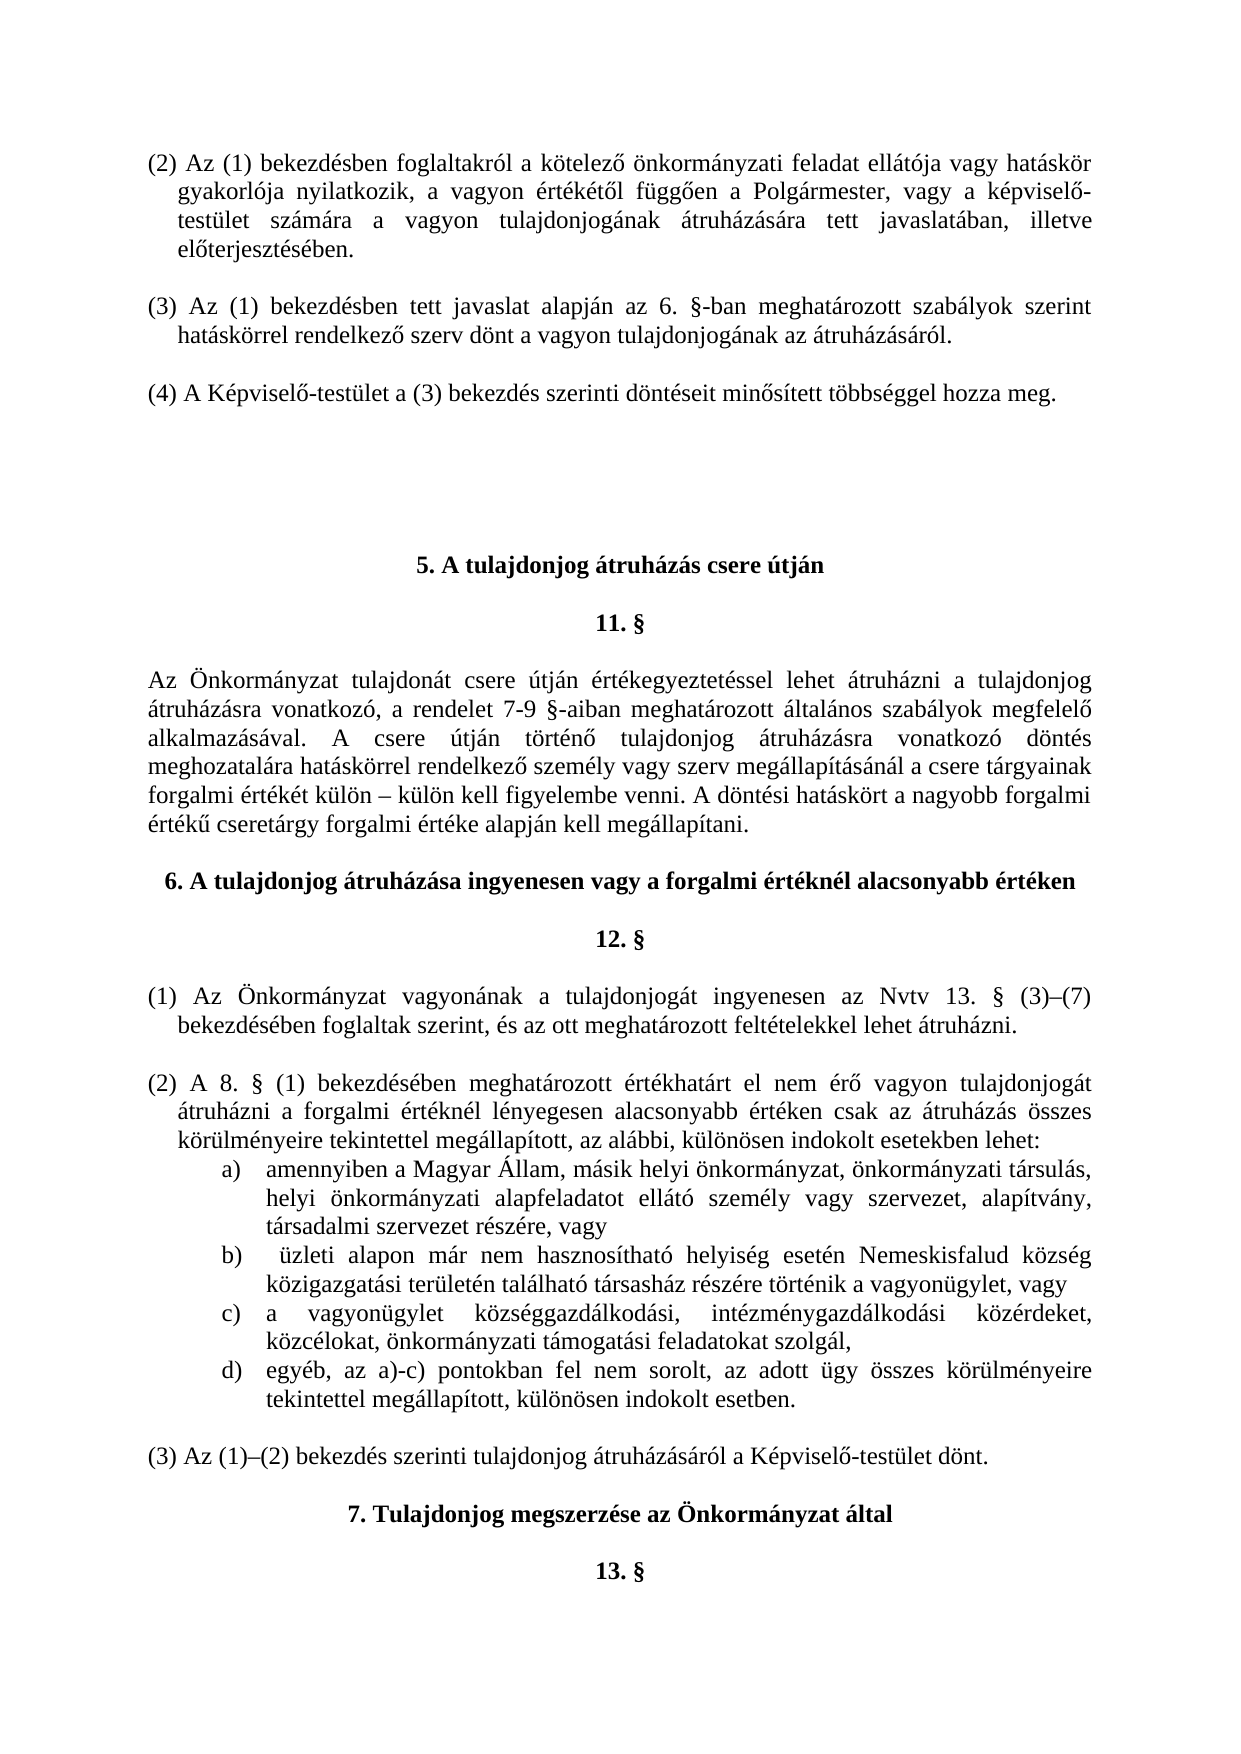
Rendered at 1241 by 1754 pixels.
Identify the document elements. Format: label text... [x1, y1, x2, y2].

text 7. Tulajdonjog megszerzése az Önkormányzat által [148, 1499, 1093, 1528]
list 11. § [148, 608, 1093, 636]
text (3) Az (1) bekezdésben tett javaslat alapján az 6. §-ban meghatározott szabályok szerint hatáskörrel rendelkező szerv dönt a vagyon tulajdonjogának az átruházásáról. [148, 291, 1093, 349]
list 13. § [148, 1556, 1093, 1585]
list (4) A Képviselő-testület a (3) bekezdés szerinti döntéseit minősített többséggel hozza meg. [148, 378, 1093, 406]
text a) amennyiben a Magyar Állam, másik helyi önkormányzat, önkormányzati társulás, helyi önkormányzati alapfeladatot ellátó személy vagy szervezet, alapítvány, társadalmi szervezet részére, vagy [221, 1154, 1093, 1240]
text b) üzleti alapon már nem hasznosítható helyiség esetén Nemeskisfalud község közigazgatási területén található társasház részére történik a vagyonügylet, vagy [221, 1240, 1093, 1298]
text d) egyéb, az a)-c) pontokban fel nem sorolt, az adott ügy összes körülményeire tekintettel megállapított, különösen indokolt esetben. [221, 1355, 1093, 1413]
text tulajdonjog átruházás csere útján [148, 550, 1093, 579]
text (2) A 8. § (1) bekezdésében meghatározott értékhatárt el nem érő vagyon tulajdonjogát átruházni a forgalmi értéknél lényegesen alacsonyabb értéken csak az átruházás összes körülményeire tekintettel megállapított, az alábbi, különösen indokolt esetekben lehet: [148, 1068, 1093, 1154]
text tulajdonjog átruházása ingyenesen vagy a forgalmi értéknél alacsonyabb értéken [148, 866, 1093, 895]
text (2) Az (1) bekezdésben foglaltakról a kötelező önkormányzati feladat ellátója vagy hatáskör gyakorlója nyilatkozik, a vagyon értékétől függően a Polgármester, vagy a képviselő- testület számára a vagyon tulajdonjogának átruházására tett javaslatában, illetve előterjesztésében. [148, 148, 1093, 263]
text c) a vagyonügylet községgazdálkodási, intézménygazdálkodási közérdeket, közcélokat, önkormányzati támogatási feladatokat szolgál, [221, 1298, 1093, 1355]
text (3) Az (1)–(2) bekezdés szerinti tulajdonjog átruházásáról a Képviselő-testület dönt. [148, 1441, 1093, 1470]
text Az Önkormányzat tulajdonát csere útján értékegyeztetéssel lehet átruházni a tulajdonjog átruházásra vonatkozó, a rendelet 7-9 §-aiban meghatározott általános szabályok megfelelő alkalmazásával. A csere útján történő tulajdonjog átruházásra vonatkozó döntés meghozatalára hatáskörrel rendelkező személy vagy szerv megállapításánál a csere tárgyainak forgalmi értékét külön – külön kell figyelembe venni. A döntési hatáskört a nagyobb forgalmi értékű cseretárgy forgalmi értéke alapján kell megállapítani. [148, 665, 1093, 838]
text (1) Az Önkormányzat vagyonának a tulajdonjogát ingyenesen az Nvtv 13. § (3)–(7) bekezdésében foglaltak szerint, és az ott meghatározott feltételekkel lehet átruházni. [148, 981, 1093, 1039]
list 12. § [148, 924, 1093, 953]
